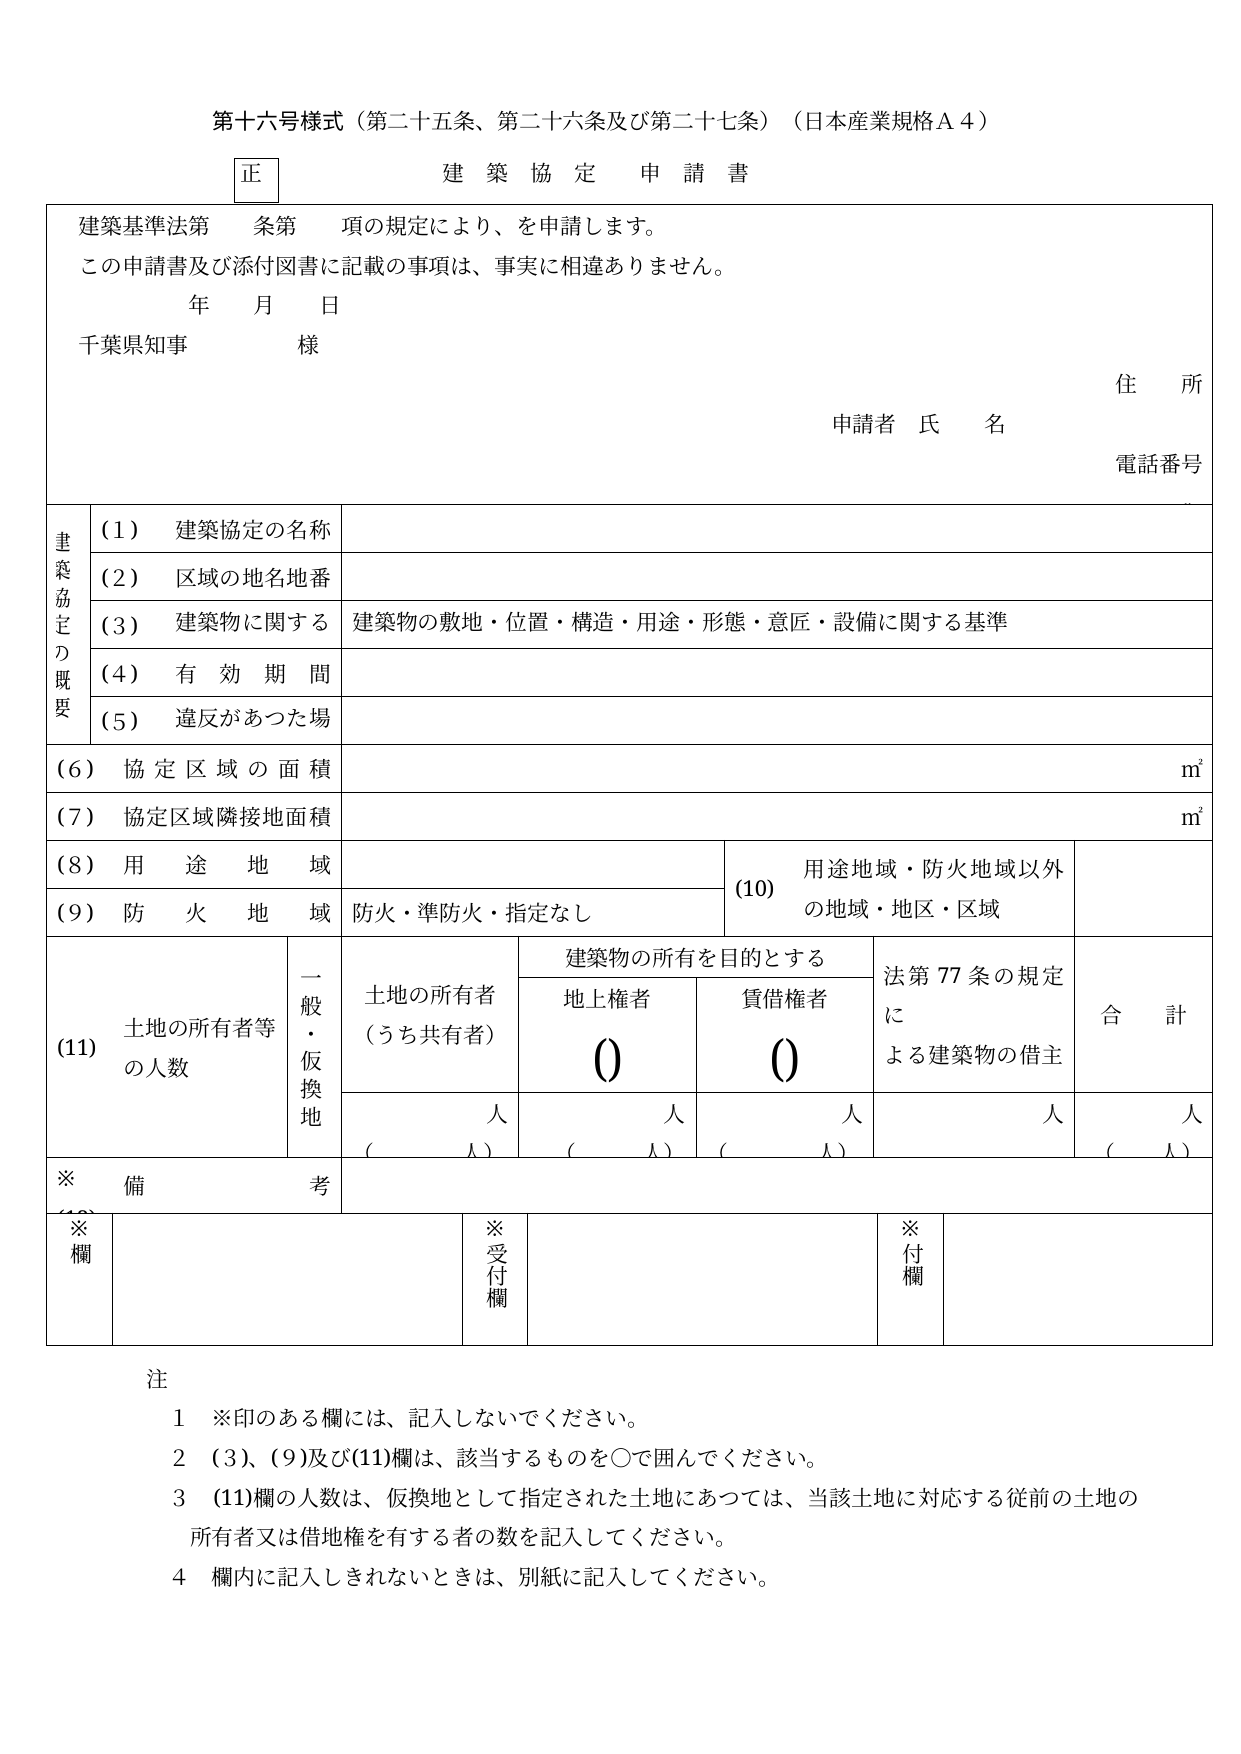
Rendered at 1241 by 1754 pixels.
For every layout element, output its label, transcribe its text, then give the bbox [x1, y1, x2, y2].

table_cell [944, 1214, 1212, 1344]
text ４ 欄内に記入しきれないときは、別紙に記入してください。 [124, 1556, 1143, 1596]
table_cell 受付欄 出先機関 [463, 1242, 527, 1344]
text ３ (11)欄の人数は、仮換地として指定された土地にあつては、当該土地に対応する従前の土地の所有者又は借地権を有する者の数を記入してください。 [124, 1477, 1143, 1556]
table_cell ※ [878, 1214, 943, 1242]
table_cell (２) [91, 553, 164, 600]
table_cell 建築物に関する 協定事項 [165, 601, 341, 648]
table_cell (３) [91, 601, 164, 648]
table_cell (10) [725, 841, 793, 936]
table_cell (11) [47, 937, 113, 1157]
table_cell [528, 1214, 877, 1344]
table_cell (４) [91, 649, 164, 696]
table_cell 付欄 市町村受 [878, 1242, 943, 1344]
table_cell 区域の地名地番 [165, 553, 341, 600]
table_cell (７) [47, 793, 113, 840]
table_cell 人 （ 人） [697, 1093, 873, 1157]
table_cell 賃借権者 (うち地上権者) [697, 978, 873, 1092]
table_cell (９) [47, 889, 113, 936]
table_cell ※ [463, 1214, 527, 1242]
table_cell [342, 1158, 1212, 1212]
table_cell 有効期間 [165, 649, 341, 696]
table_cell 違反があつた場 合の措置 [165, 697, 341, 744]
table_cell 土地の所有者 （うち共有者） [342, 937, 518, 1092]
table_cell 建築物の敷地・位置・構造・用途・形態・意匠・設備に関する基準 建築協定区域隣接地設定の有・無 [342, 601, 1212, 648]
table_cell [342, 505, 1212, 552]
table_cell 建築協定の名称 [165, 505, 341, 552]
table_cell 防火・準防火・指定なし [342, 889, 724, 936]
table_cell 防火地域 [113, 889, 341, 936]
text 第十六号様式（第二十五条、第二十六条及び第二十七条）（日本産業規格Ａ４） [213, 100, 1087, 140]
table_cell 合 計 [1075, 937, 1212, 1092]
table_cell (６) [47, 745, 113, 792]
table_cell 協定区域の面積 [113, 745, 341, 792]
table_cell [342, 841, 724, 888]
table_cell 人 （ 人） [519, 1093, 696, 1157]
table_cell ※ [47, 1214, 112, 1242]
table_cell 建 築 協 定 の 概 要 [47, 505, 90, 744]
table_cell [342, 553, 1212, 600]
table_cell (５) [91, 697, 164, 744]
table_cell 協定区域隣接地面積 [113, 793, 341, 840]
table_cell ㎡ [342, 793, 1212, 840]
text ２ (３)、(９)及び(11)欄は、該当するものを○で囲んでください。 [124, 1437, 1143, 1477]
table_cell 備考 [113, 1158, 341, 1212]
table_cell 土地の所有者等 の人数 [113, 937, 287, 1157]
table_cell 欄 本庁受付 [47, 1242, 112, 1344]
table_cell [1075, 841, 1212, 936]
table_cell 人 （ 人） [342, 1093, 518, 1157]
table_cell 地上権者 (うち地上権者) [519, 978, 696, 1092]
table_cell [342, 649, 1212, 696]
table_cell 人 [874, 1093, 1074, 1157]
table_cell 建築物の所有を目的とする [519, 937, 873, 977]
table_cell 用途地域 [113, 841, 341, 888]
table_header 建築基準法第 条第 項の規定により、認可変更認可廃止認可を申請します。 この申請書及び添付図書に記載の事項は、事実に相違ありません。 年 月 日 千葉県知事 様 住 所 申請者 氏 名 印 電話番号 (法人にあつては、その事務所の所在地及び名称並びに代表者の氏名) [47, 205, 1212, 504]
table_cell 用途地域・防火地域以外の地域・地区・区域 [793, 841, 1074, 936]
table_cell 一 般 ・ 仮 換 地 [288, 937, 341, 1157]
table_cell ㎡ [342, 745, 1212, 792]
table_cell (１) [91, 505, 164, 552]
text 注 [124, 1358, 1143, 1398]
table_cell [113, 1214, 462, 1344]
text 正 建 築 協 定 認可変更認可廃止認可 申 請 書 [213, 152, 1087, 192]
text １ ※印のある欄には、記入しないでください。 [124, 1398, 1143, 1437]
table_cell (８) [47, 841, 113, 888]
table_cell 法第77条の規定に よる建築物の借主 [874, 937, 1074, 1092]
table_cell 人 （ 人） [1075, 1093, 1212, 1157]
table_cell [342, 697, 1212, 744]
table_cell ※ (12) [47, 1158, 113, 1212]
